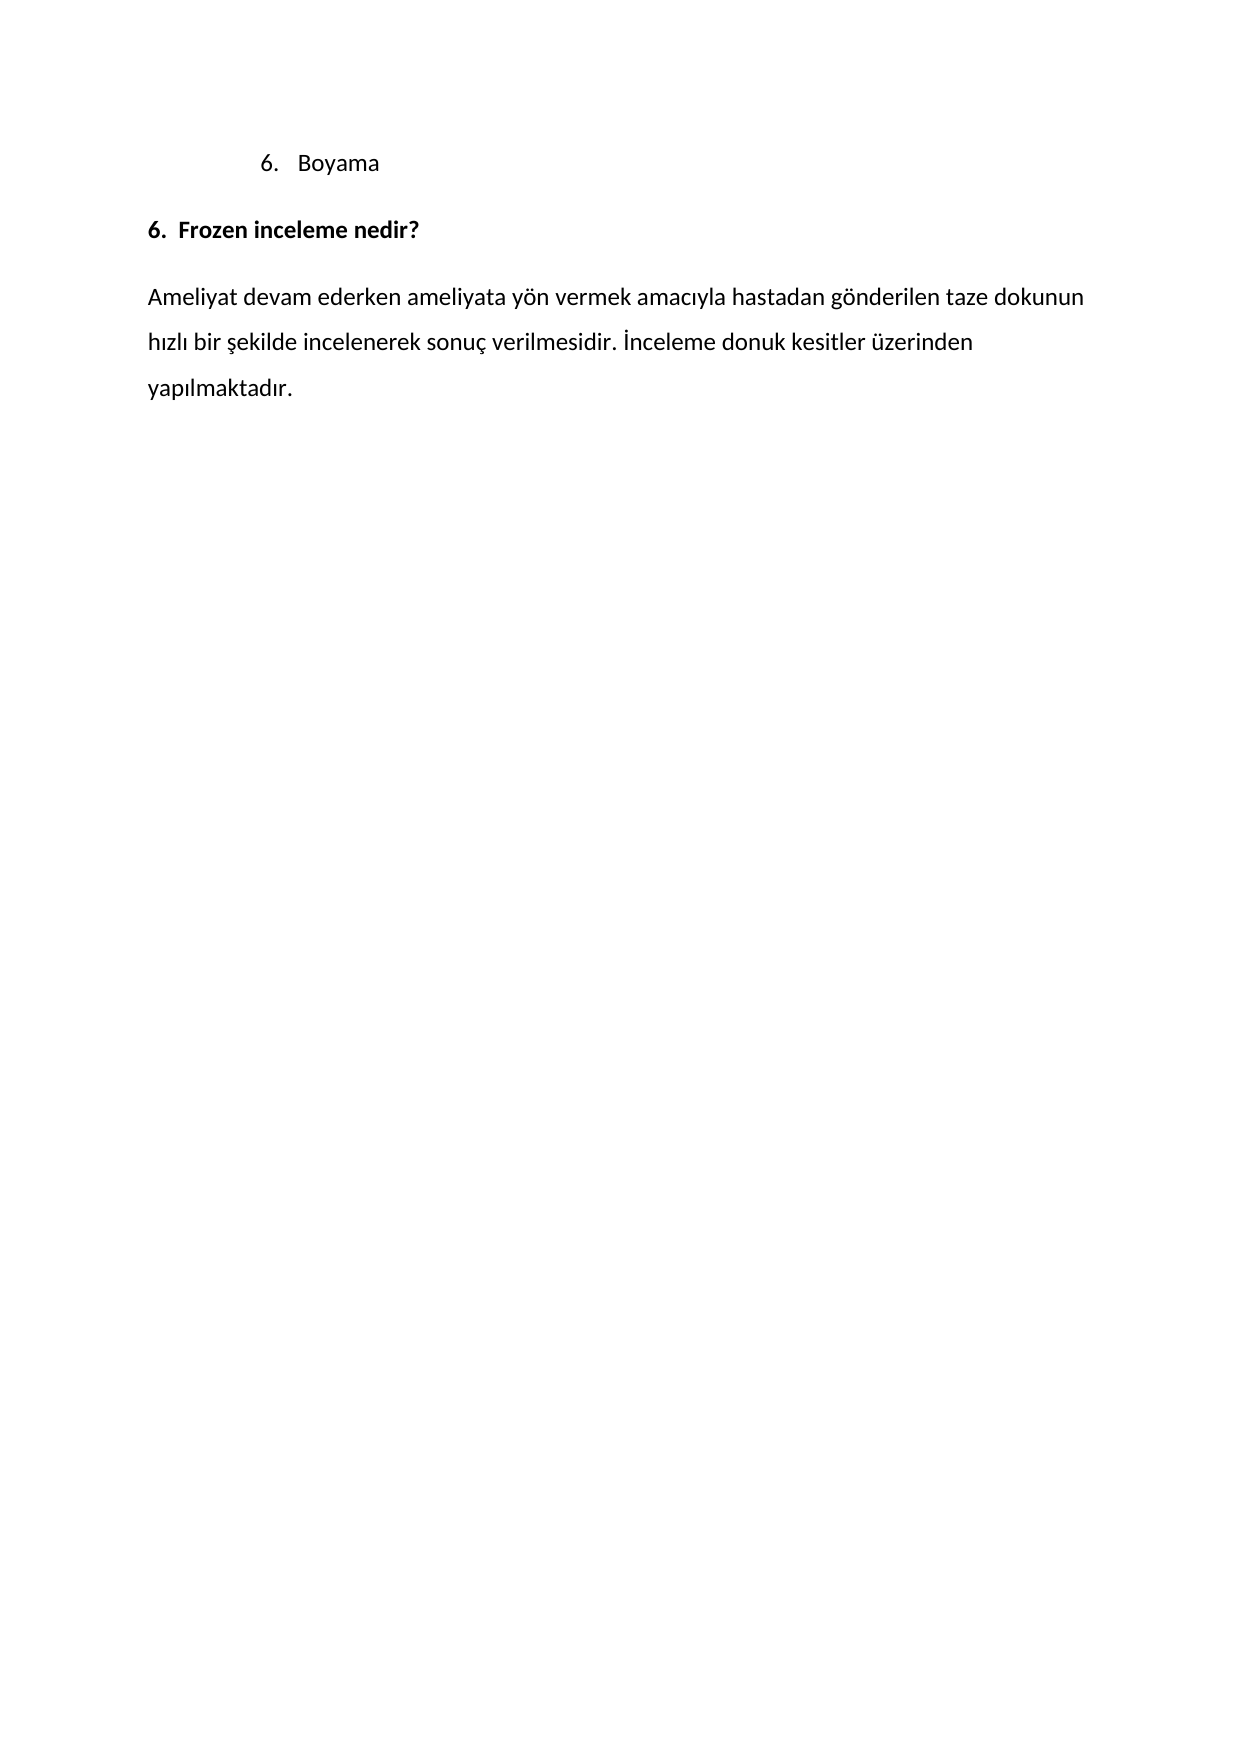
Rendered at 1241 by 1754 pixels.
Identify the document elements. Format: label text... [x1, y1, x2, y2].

text Ameliyat devam ederken ameliyata yön vermek amacıyla hastadan gönderilen taze dokunun hızlı bir şekilde incelenerek sonuç verilmesidir. İnceleme donuk kesitler üzerinden yapılmaktadır. [148, 281, 1093, 403]
text 6. Frozen inceleme nedir? [148, 214, 1093, 245]
list Boyama [260, 148, 1093, 178]
